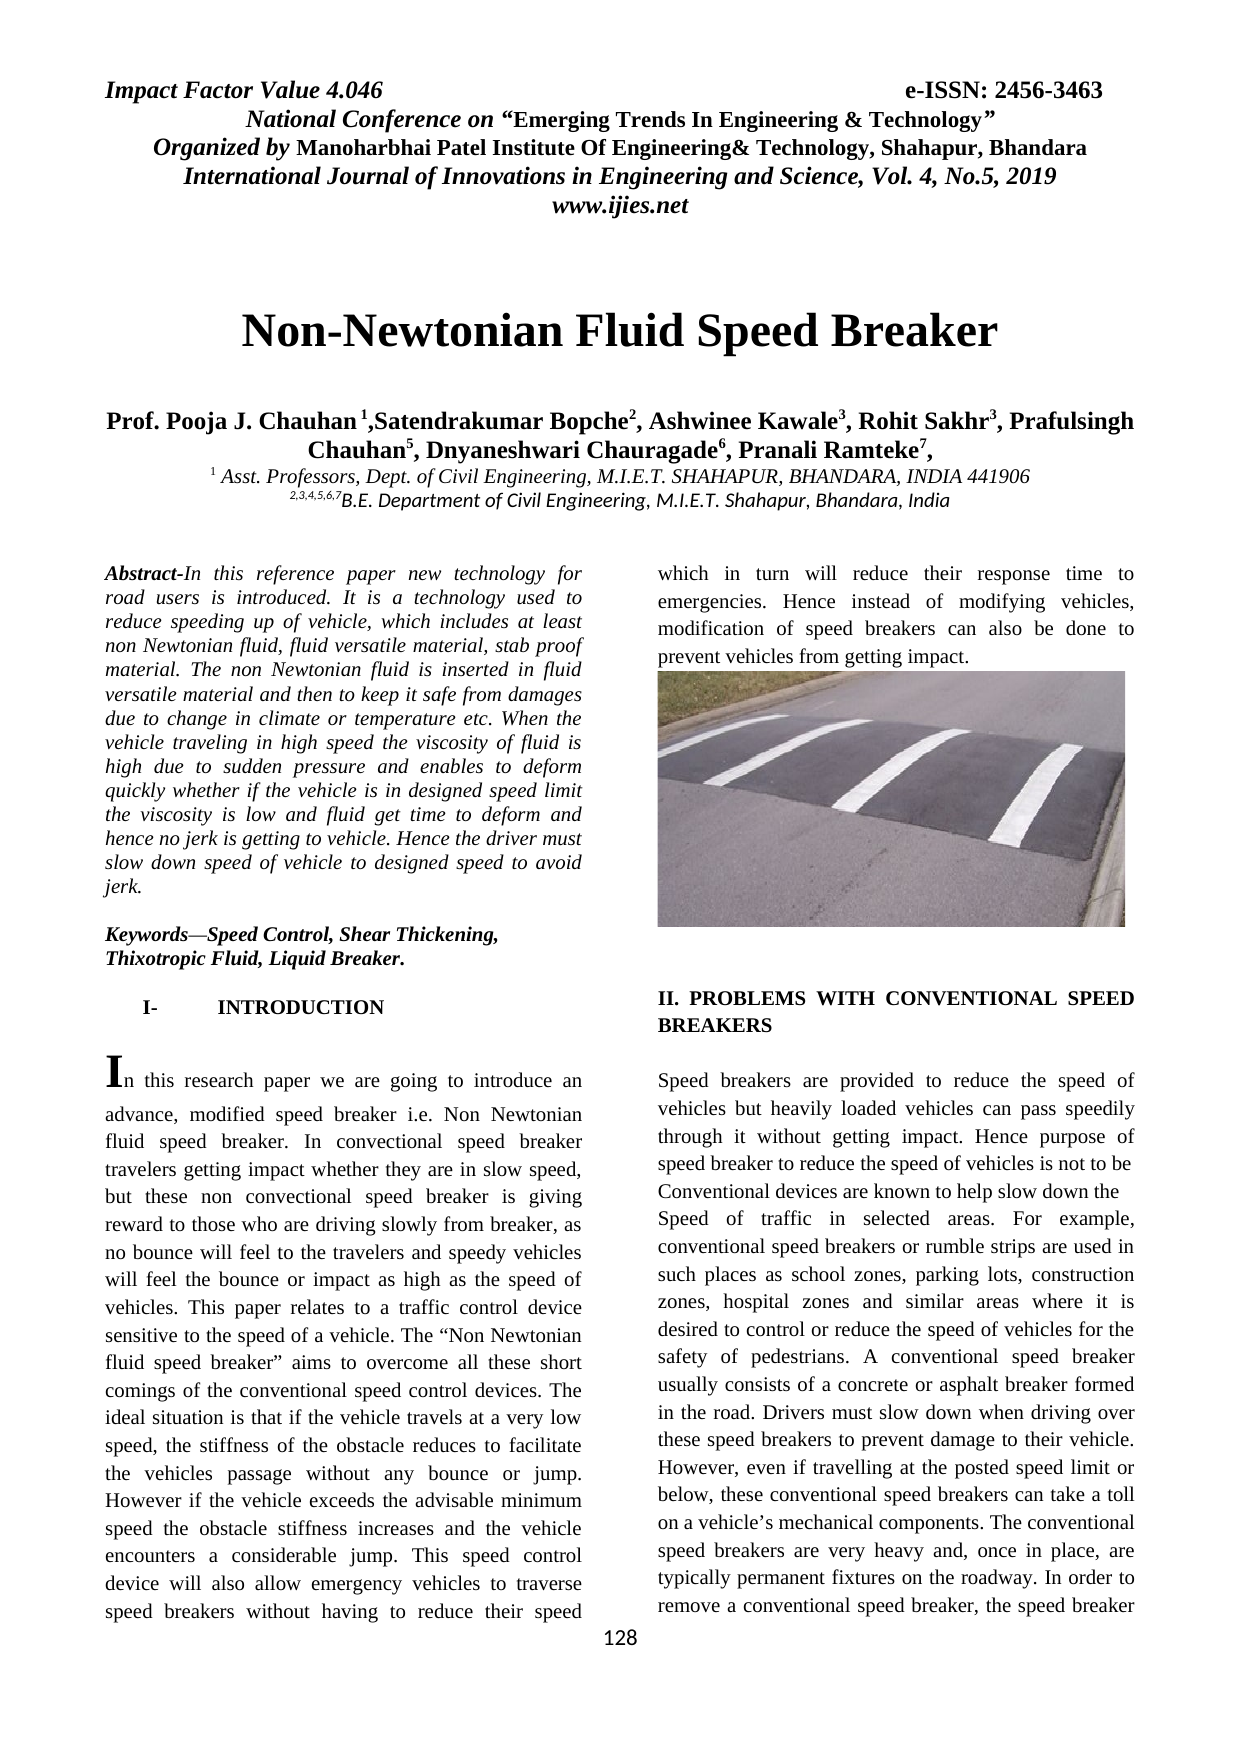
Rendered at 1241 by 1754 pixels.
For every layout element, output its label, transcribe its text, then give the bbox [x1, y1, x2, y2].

text 2,3,4,5,6,7B.E. Department of Civil Engineering, M.I.E.T. Shahapur, Bhandara, India [105, 488, 1135, 513]
text Non-Newtonian Fluid Speed Breaker [105, 301, 1135, 356]
list INTRODUCTION [142, 994, 583, 1019]
text II. PROBLEMS WITH CONVENTIONAL SPEED BREAKERS [658, 986, 1135, 1037]
picture [657, 671, 1126, 927]
text Abstract-In this reference paper new technology for road users is introduced. It is a technology used to reduce speeding up of vehicle, which includes at least non Newtonian fluid, fluid versatile material, stab proof material. The non Newtonian fluid is inserted in fluid versatile material and then to keep it safe from damages due to change in climate or temperature etc. When the vehicle traveling in high speed the viscosity of fluid is high due to sudden pressure and enables to deform quickly whether if the vehicle is in designed speed limit the viscosity is low and fluid get time to deform and hence no jerk is getting to vehicle. Hence the driver must slow down speed of vehicle to designed speed to avoid jerk. [105, 561, 583, 898]
text In this research paper we are going to introduce an advance, modified speed breaker i.e. Non Newtonian fluid speed breaker. In convectional speed breaker travelers getting impact whether they are in slow speed, but these non convectional speed breaker is giving reward to those who are driving slowly from breaker, as no bounce will feel to the travelers and speedy vehicles will feel the bounce or impact as high as the speed of vehicles. This paper relates to a traffic control device sensitive to the speed of a vehicle. The “Non Newtonian fluid speed breaker” aims to overcome all these short comings of the conventional speed control devices. The ideal situation is that if the vehicle travels at a very low speed, the stiffness of the obstacle reduces to facilitate the vehicles passage without any bounce or jump. However if the vehicle exceeds the advisable minimum speed the obstacle stiffness increases and the vehicle encounters a considerable jump. This speed control device will also allow emergency vehicles to traverse speed breakers without having to reduce their speed which in turn will reduce their response time to emergencies. Hence instead of modifying vehicles, modification of speed breakers can also be done to prevent vehicles from getting impact. [105, 1043, 583, 1623]
text Speed breakers are provided to reduce the speed of vehicles but heavily loaded vehicles can pass speedily through it without getting impact. Hence purpose of speed breaker to reduce the speed of vehicles is not to be [658, 1068, 1135, 1175]
text Prof. Pooja J. Chauhan 1,Satendrakumar Bopche2, Ashwinee Kawale3, Rohit Sakhr3, Prafulsingh Chauhan5, Dnyaneshwari Chauragade6, Pranali Ramteke7, [105, 406, 1135, 463]
text Keywords—Speed Control, Shear Thickening, [105, 922, 583, 946]
text Thixotropic Fluid, Liquid Breaker. [105, 946, 583, 970]
text Conventional devices are known to help slow down the [658, 1179, 1135, 1203]
text 1 Asst. Professors, Dept. of Civil Engineering, M.I.E.T. SHAHAPUR, BHANDARA, INDIA 441906 [105, 463, 1135, 488]
